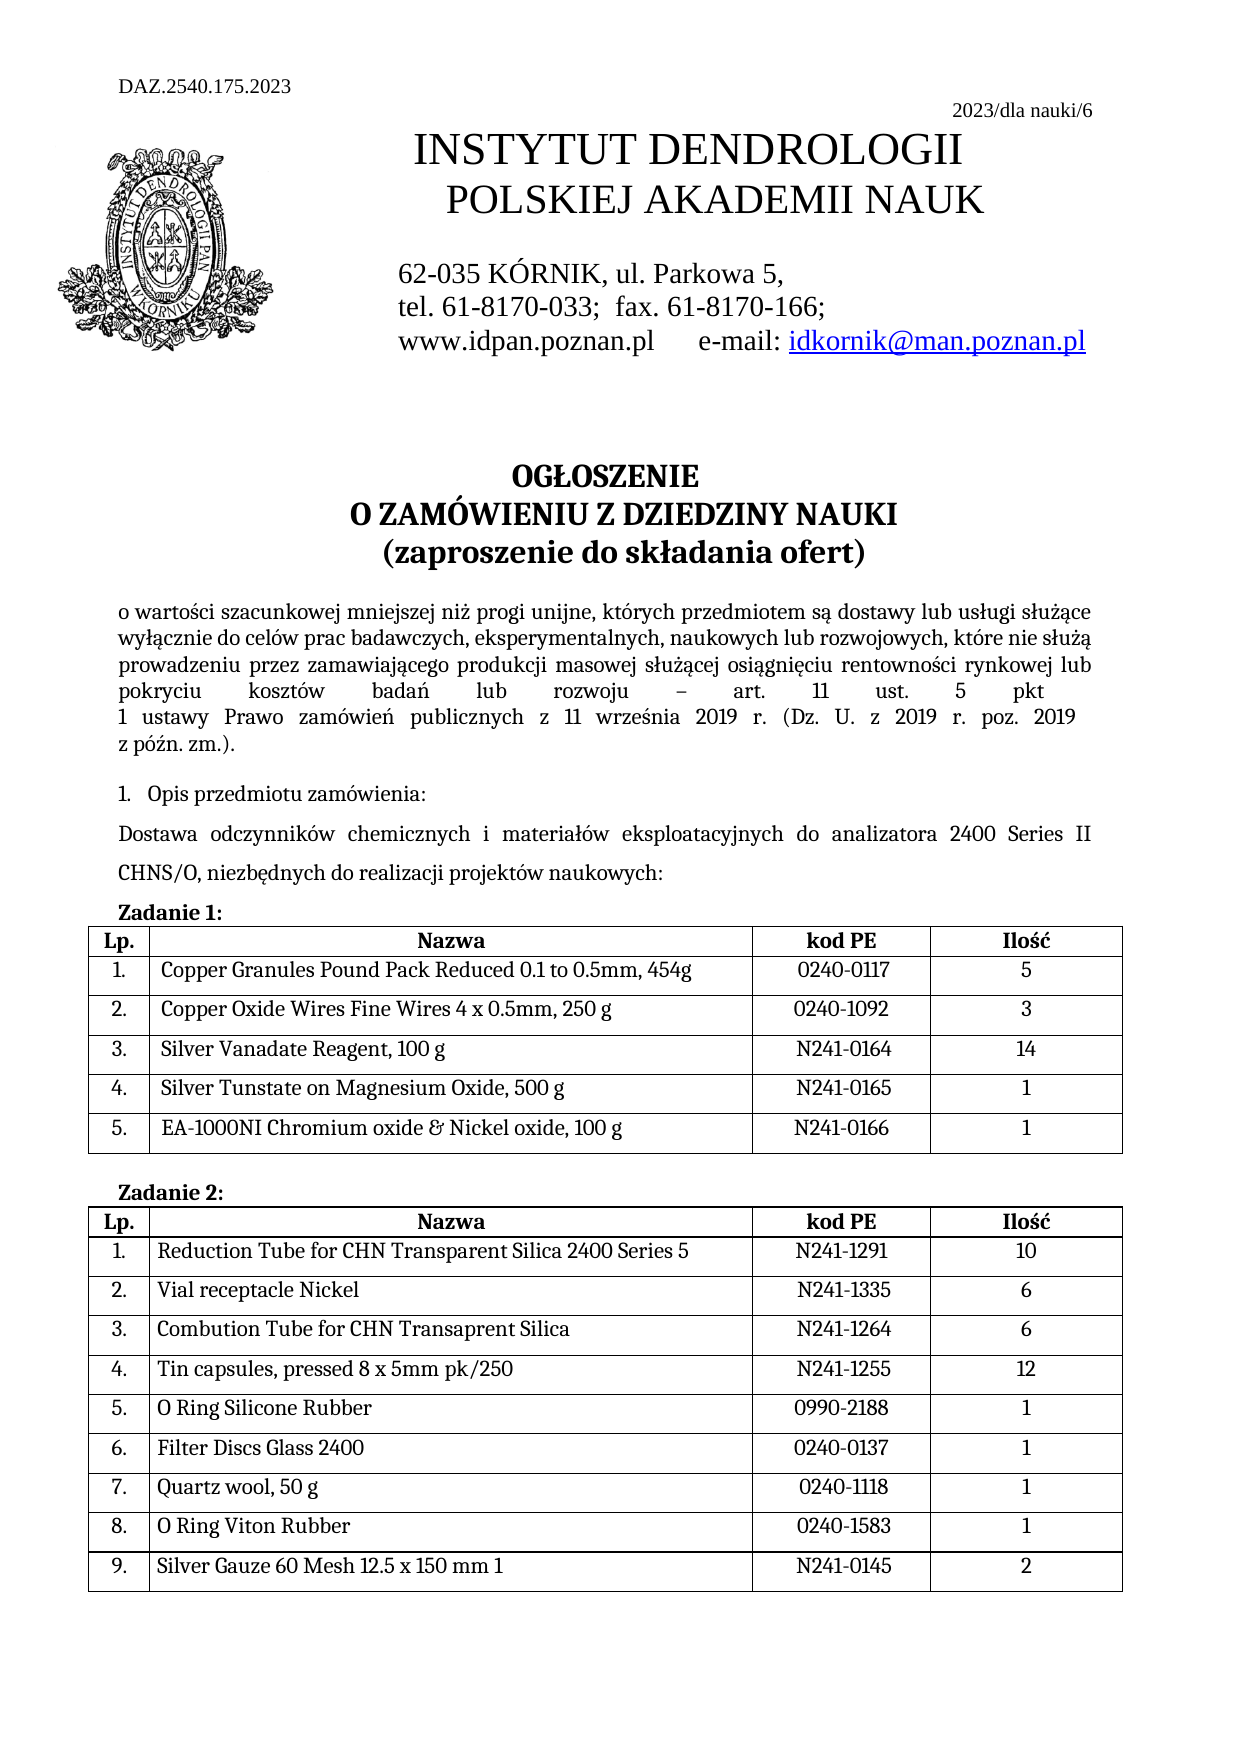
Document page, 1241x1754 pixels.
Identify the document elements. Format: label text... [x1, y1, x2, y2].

table_cell 9. [89, 1553, 149, 1591]
table_cell Quartz wool, 50 g [150, 1474, 752, 1512]
picture [42, 122, 289, 368]
table_header Nazwa [150, 927, 752, 956]
table_header Ilość [931, 1208, 1122, 1236]
table_cell 2 [931, 1553, 1122, 1591]
table_header Ilość [931, 927, 1122, 956]
table_cell 4. [89, 1356, 149, 1394]
table_cell O Ring Viton Rubber [150, 1513, 752, 1551]
table_cell 2. [89, 1277, 149, 1315]
table_cell N241-0165 [753, 1075, 930, 1113]
table_cell 1 [931, 1114, 1122, 1153]
table_cell 3. [89, 1316, 149, 1354]
table_cell 6 [931, 1277, 1122, 1315]
table_header kod PE [753, 1208, 930, 1236]
table_cell EA-1000NI Chromium oxide & Nickel oxide, 100 g [150, 1114, 752, 1153]
table_cell 10 [931, 1238, 1122, 1276]
text www.idpan.poznan.pl e-mail: idkornik@man.poznan.pl [289, 323, 1093, 357]
table_cell 0240-1092 [753, 996, 930, 1034]
table_cell 12 [931, 1356, 1122, 1394]
table_cell N241-0166 [753, 1114, 930, 1153]
table_cell 8. [89, 1513, 149, 1551]
table_cell 3 [931, 996, 1122, 1034]
table_cell 3. [89, 1036, 149, 1074]
table_cell Copper Granules Pound Pack Reduced 0.1 to 0.5mm, 454g [150, 957, 752, 995]
table_cell 1. [89, 1238, 149, 1276]
table_cell Silver Vanadate Reagent, 100 g [150, 1036, 752, 1074]
table_cell 1 [931, 1075, 1122, 1113]
table_cell N241-1264 [753, 1316, 930, 1354]
table_header kod PE [753, 927, 930, 956]
text INSTYTUT DENDROLOGII [413, 122, 1093, 174]
table_cell Tin capsules, pressed 8 x 5mm pk/250 [150, 1356, 752, 1394]
text OGŁOSZENIE [118, 457, 1093, 496]
table_cell 5. [89, 1114, 149, 1153]
table_cell Vial receptacle Nickel [150, 1277, 752, 1315]
table_cell 1 [931, 1395, 1122, 1433]
list Zadanie 2: [118, 1180, 1093, 1206]
table_cell 0240-0137 [753, 1434, 930, 1473]
table_cell 0240-1118 [753, 1474, 930, 1512]
table_cell 0990-2188 [753, 1395, 930, 1433]
text tel. 61-8170-033; fax. 61-8170-166; [289, 289, 1093, 323]
table_header Lp. [89, 1208, 149, 1236]
table_cell 1. [89, 957, 149, 995]
table_cell 0240-0117 [753, 957, 930, 995]
table_cell Silver Gauze 60 Mesh 12.5 x 150 mm 1 [150, 1553, 752, 1591]
table_cell 1 [931, 1513, 1122, 1551]
table_cell Combution Tube for CHN Transaprent Silica [150, 1316, 752, 1354]
table_cell 6 [931, 1316, 1122, 1354]
table_cell 1 [931, 1434, 1122, 1473]
table_cell 2. [89, 996, 149, 1034]
table_cell 0240-1583 [753, 1513, 930, 1551]
table_header Nazwa [150, 1208, 752, 1236]
table_cell Reduction Tube for CHN Transparent Silica 2400 Series 5 [150, 1238, 752, 1276]
table_cell N241-0145 [753, 1553, 930, 1591]
table_cell 6. [89, 1434, 149, 1473]
table_cell O Ring Silicone Rubber [150, 1395, 752, 1433]
table_header Lp. [89, 927, 149, 956]
text POLSKIEJ AKADEMII NAUK [289, 174, 1093, 222]
table_cell N241-0164 [753, 1036, 930, 1074]
text O ZAMÓWIENIU Z DZIEDZINY NAUKI [156, 496, 1093, 534]
table_cell Filter Discs Glass 2400 [150, 1434, 752, 1473]
text (zaproszenie do składania ofert) [156, 534, 1093, 572]
list Opis przedmiotu zamówienia: [118, 781, 1093, 807]
table_cell 7. [89, 1474, 149, 1512]
text 62-035 KÓRNIK, ul. Parkowa 5, [289, 256, 1093, 289]
table_cell 5. [89, 1395, 149, 1433]
table_cell N241-1255 [753, 1356, 930, 1394]
table_cell N241-1291 [753, 1238, 930, 1276]
table_cell 14 [931, 1036, 1122, 1074]
list Dostawa odczynników chemicznych i materiałów eksploatacyjnych do analizatora 2400 Series II CHNS/O, niezbędnych do realizacji projektów naukowych: [118, 820, 1093, 886]
text o wartości szacunkowej mniejszej niż progi unijne, których przedmiotem są dostawy lub usługi służące wyłącznie do celów prac badawczych, eksperymentalnych, naukowych lub rozwojowych, które nie służą prowadzeniu przez zamawiającego produkcji masowej służącej osiągnięciu rentowności rynkowej lub pokryciu kosztów badań lub rozwoju – art. 11 ust. 5 pkt 1 ustawy Prawo zamówień publicznych z 11 września 2019 r. (Dz. U. z 2019 r. poz. 2019 z późn. zm.). [118, 599, 1093, 757]
table_cell N241-1335 [753, 1277, 930, 1315]
list Zadanie 1: [118, 899, 1093, 926]
table_cell Copper Oxide Wires Fine Wires 4 x 0.5mm, 250 g [150, 996, 752, 1034]
table_cell Silver Tunstate on Magnesium Oxide, 500 g [150, 1075, 752, 1113]
table_cell 5 [931, 957, 1122, 995]
table_cell 4. [89, 1075, 149, 1113]
table_cell 1 [931, 1474, 1122, 1512]
